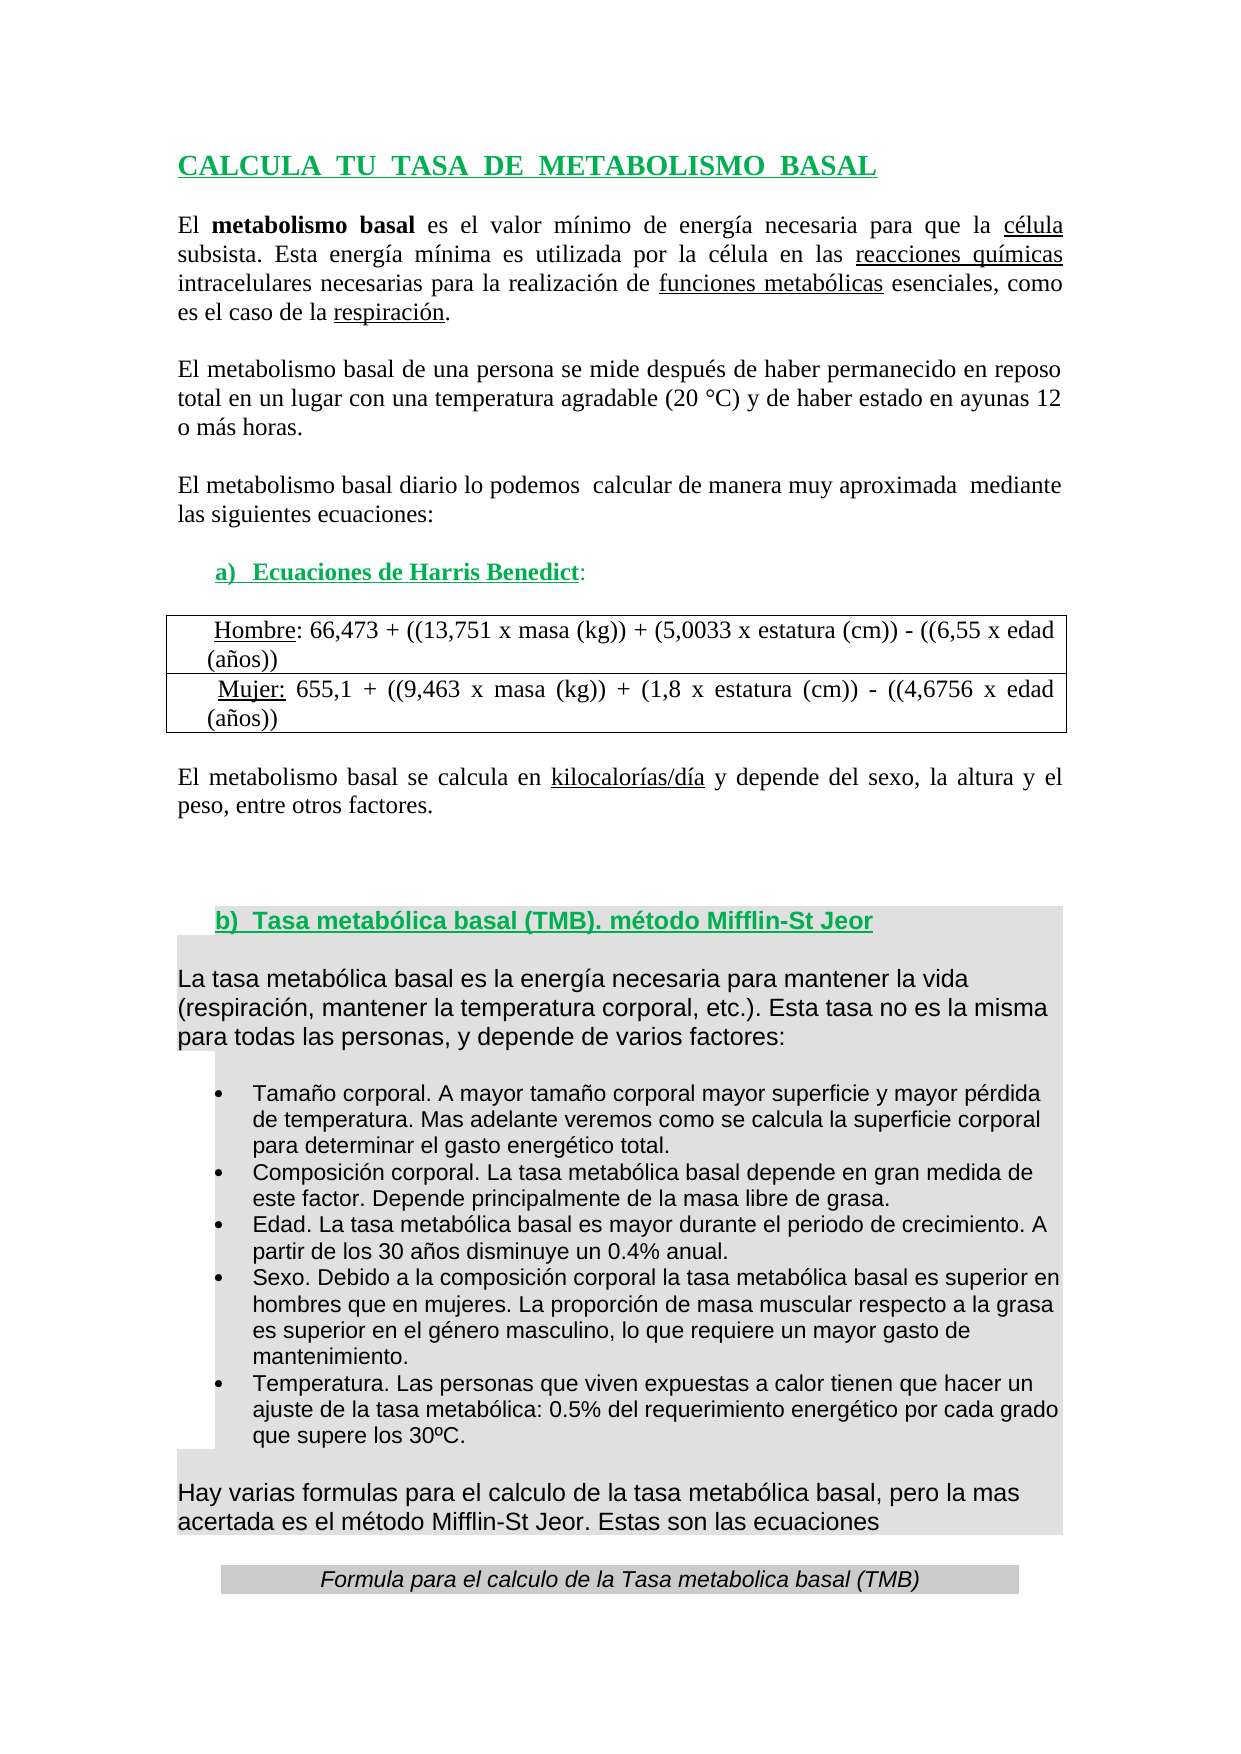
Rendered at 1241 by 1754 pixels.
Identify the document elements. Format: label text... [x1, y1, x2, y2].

list Edad. La tasa metabólica basal es mayor durante el periodo de crecimiento. A partir de los 30 años disminuye un 0.4% anual. [215, 1211, 1063, 1264]
text El metabolismo basal de una persona se mide después de haber permanecido en reposo total en un lugar con una temperatura agradable (20 °C) y de haber estado en ayunas 12 o más horas. [177, 354, 1063, 441]
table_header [221, 1565, 1019, 1594]
table_header Hombre: 66,473 + ((13,751 x masa (kg)) + (5,0033 x estatura (cm)) - ((6,55 x edad (años)) [167, 616, 1066, 673]
text Hay varias formulas para el calculo de la tasa metabólica basal, pero la mas acertada es el método Mifflin-St Jeor. Estas son las ecuaciones [177, 1478, 1063, 1535]
text El metabolismo basal se calcula en kilocalorías/día y depende del sexo, la altura y el peso, entre otros factores. [177, 762, 1063, 819]
list Sexo. Debido a la composición corporal la tasa metabólica basal es superior en hombres que en mujeres. La proporción de masa muscular respecto a la grasa es superior en el género masculino, lo que requiere un mayor gasto de mantenimiento. [215, 1264, 1063, 1369]
text La tasa metabólica basal es la energía necesaria para mantener la vida (respiración, mantener la temperatura corporal, etc.). Esta tasa no es la misma para todas las personas, y depende de varios factores: [177, 964, 1063, 1051]
text El metabolismo basal es el valor mínimo de energía necesaria para que la célula subsista. Esta energía mínima es utilizada por la célula en las reacciones químicas intracelulares necesarias para la realización de funciones metabólicas esenciales, como es el caso de la respiración. [177, 210, 1063, 325]
table_cell Mujer: 655,1 + ((9,463 x masa (kg)) + (1,8 x estatura (cm)) - ((4,6756 x edad (años)) [167, 674, 1066, 732]
list Tasa metabólica basal (TMB). método Mifflin-St Jeor [215, 906, 1063, 935]
list Composición corporal. La tasa metabólica basal depende en gran medida de este factor. Depende principalmente de la masa libre de grasa. [215, 1159, 1063, 1211]
list Temperatura. Las personas que viven expuestas a calor tienen que hacer un ajuste de la tasa metabólica: 0.5% del requerimiento energético por cada grado que supere los 30ºC. [215, 1369, 1063, 1449]
text El metabolismo basal diario lo podemos calcular de manera muy aproximada mediante las siguientes ecuaciones: [177, 470, 1063, 527]
list Ecuaciones de Harris Benedict: [215, 557, 1063, 585]
list Tamaño corporal. A mayor tamaño corporal mayor superficie y mayor pérdida de temperatura. Mas adelante veremos como se calcula la superficie corporal para determinar el gasto energético total. [215, 1080, 1063, 1159]
text CALCULA TU TASA DE METABOLISMO BASAL [177, 148, 1063, 181]
